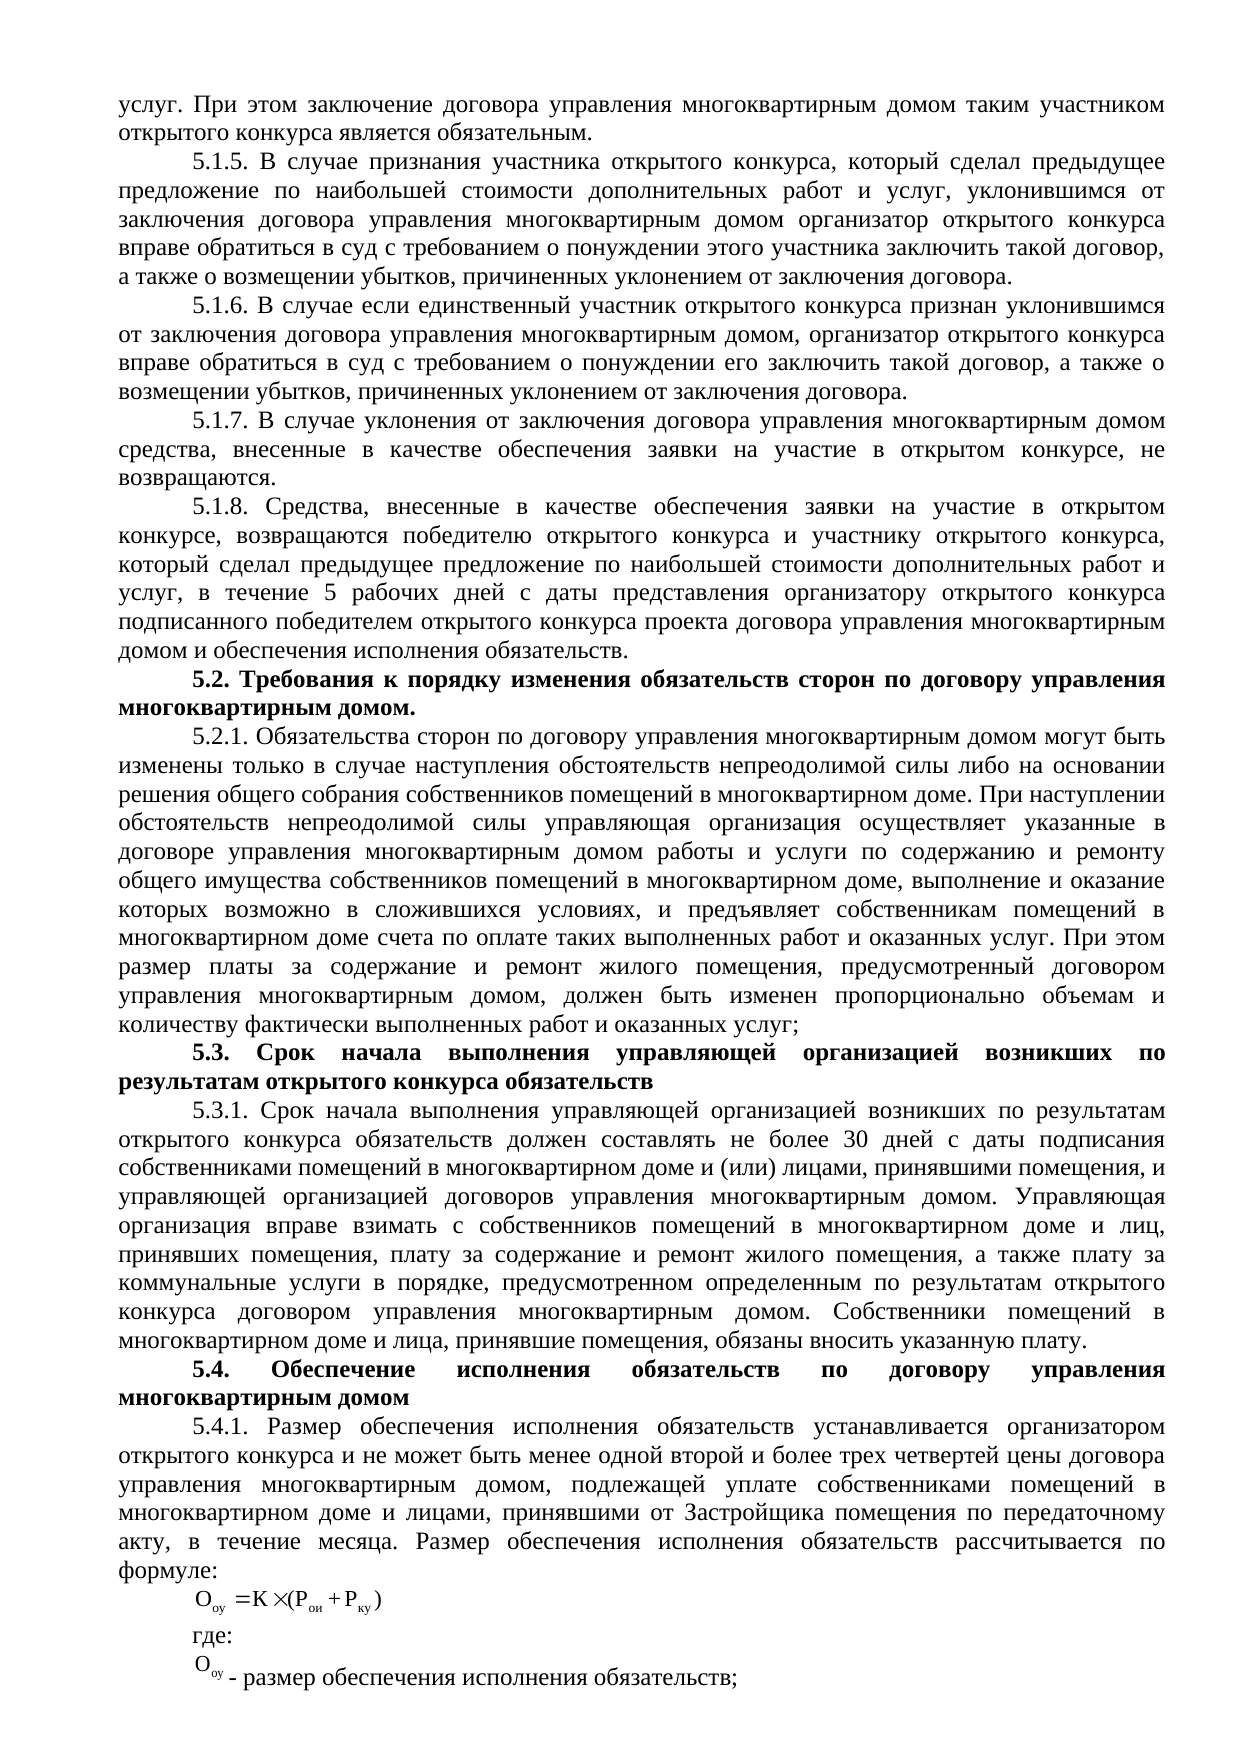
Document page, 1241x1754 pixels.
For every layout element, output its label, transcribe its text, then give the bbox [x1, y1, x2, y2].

text 5.4.1. Размер обеспечения исполнения обязательств устанавливается организатором открытого конкурса и не может быть менее одной второй и более трех четвертей цены договора управления многоквартирным домом, подлежащей уплате собственниками помещений в многоквартирном доме и лицами, принявшими от Застройщика помещения по передаточному акту, в течение месяца. Размер обеспечения исполнения обязательств рассчитывается по формуле: [118, 1411, 1166, 1584]
text 5.1.6. В случае если единственный участник открытого конкурса признан уклонившимся от заключения договора управления многоквартирным домом, организатор открытого конкурса вправе обратиться в суд с требованием о понуждении его заключить такой договор, а также о возмещении убытков, причиненных уклонением от заключения договора. [118, 290, 1166, 405]
text 5.1.8. Средства, внесенные в качестве обеспечения заявки на участие в открытом конкурсе, возвращаются победителю открытого конкурса и участнику открытого конкурса, который сделал предыдущее предложение по наибольшей стоимости дополнительных работ и услуг, в течение 5 рабочих дней с даты представления организатору открытого конкурса подписанного победителем открытого конкурса проекта договора управления многоквартирным домом и обеспечения исполнения обязательств. [118, 491, 1166, 664]
text 5.2.1. Обязательства сторон по договору управления многоквартирным домом могут быть изменены только в случае наступления обстоятельств непреодолимой силы либо на основании решения общего собрания собственников помещений в многоквартирном доме. При наступлении обстоятельств непреодолимой силы управляющая организация осуществляет указанные в договоре управления многоквартирным домом работы и услуги по содержанию и ремонту общего имущества собственников помещений в многоквартирном доме, выполнение и оказание которых возможно в сложившихся условиях, и предъявляет собственникам помещений в многоквартирном доме счета по оплате таких выполненных работ и оказанных услуг. При этом размер платы за содержание и ремонт жилого помещения, предусмотренный договором управления многоквартирным домом, должен быть изменен пропорционально объемам и количеству фактически выполненных работ и оказанных услуг; [118, 721, 1166, 1037]
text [118, 89, 1166, 146]
text где: [118, 1620, 1166, 1649]
text - размер обеспечения исполнения обязательств; [118, 1649, 1166, 1691]
text 5.1.7. В случае уклонения от заключения договора управления многоквартирным домом средства, внесенные в качестве обеспечения заявки на участие в открытом конкурсе, не возвращаются. [118, 405, 1166, 491]
text 5.3. Срок начала выполнения управляющей организацией возникших по результатам открытого конкурса обязательств [118, 1037, 1166, 1095]
text 5.1.5. В случае признания участника открытого конкурса, который сделал предыдущее предложение по наибольшей стоимости дополнительных работ и услуг, уклонившимся от заключения договора управления многоквартирным домом организатор открытого конкурса вправе обратиться в суд с требованием о понуждении этого участника заключить такой договор, а также о возмещении убытков, причиненных уклонением от заключения договора. [118, 146, 1166, 290]
text 5.4. Обеспечение исполнения обязательств по договору управления многоквартирным домом [118, 1354, 1166, 1411]
text 5.2. Требования к порядку изменения обязательств сторон по договору управления многоквартирным домом. [118, 664, 1166, 721]
text 5.3.1. Срок начала выполнения управляющей организацией возникших по результатам открытого конкурса обязательств должен составлять не более 30 дней с даты подписания собственниками помещений в многоквартирном доме и (или) лицами, принявшими помещения, и управляющей организацией договоров управления многоквартирным домом. Управляющая организация вправе взимать с собственников помещений в многоквартирном доме и лиц, принявших помещения, плату за содержание и ремонт жилого помещения, а также плату за коммунальные услуги в порядке, предусмотренном определенным по результатам открытого конкурса договором управления многоквартирным домом. Собственники помещений в многоквартирном доме и лица, принявшие помещения, обязаны вносить указанную плату. [118, 1095, 1166, 1354]
